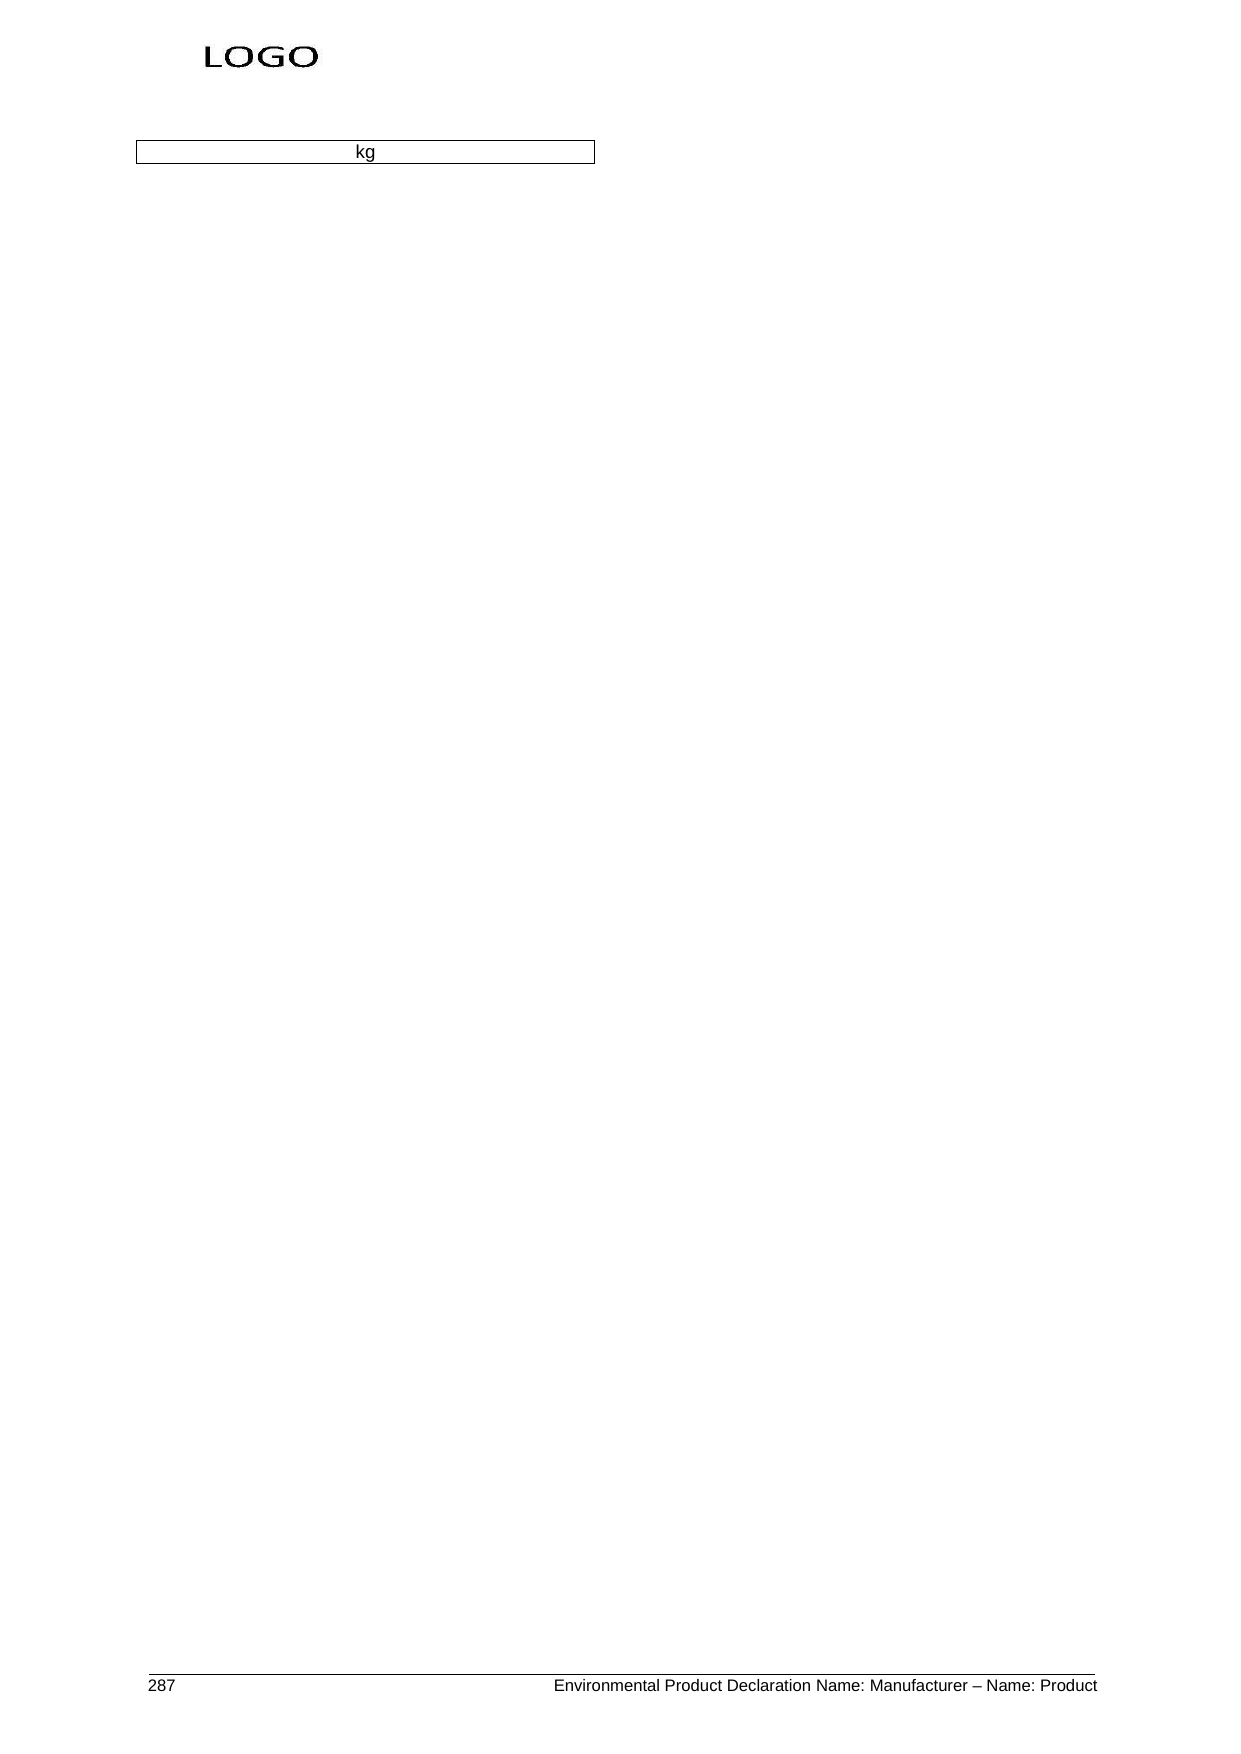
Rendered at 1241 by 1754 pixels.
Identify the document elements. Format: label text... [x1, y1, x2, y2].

picture [148, 13, 623, 102]
table_cell kg [137, 141, 594, 162]
